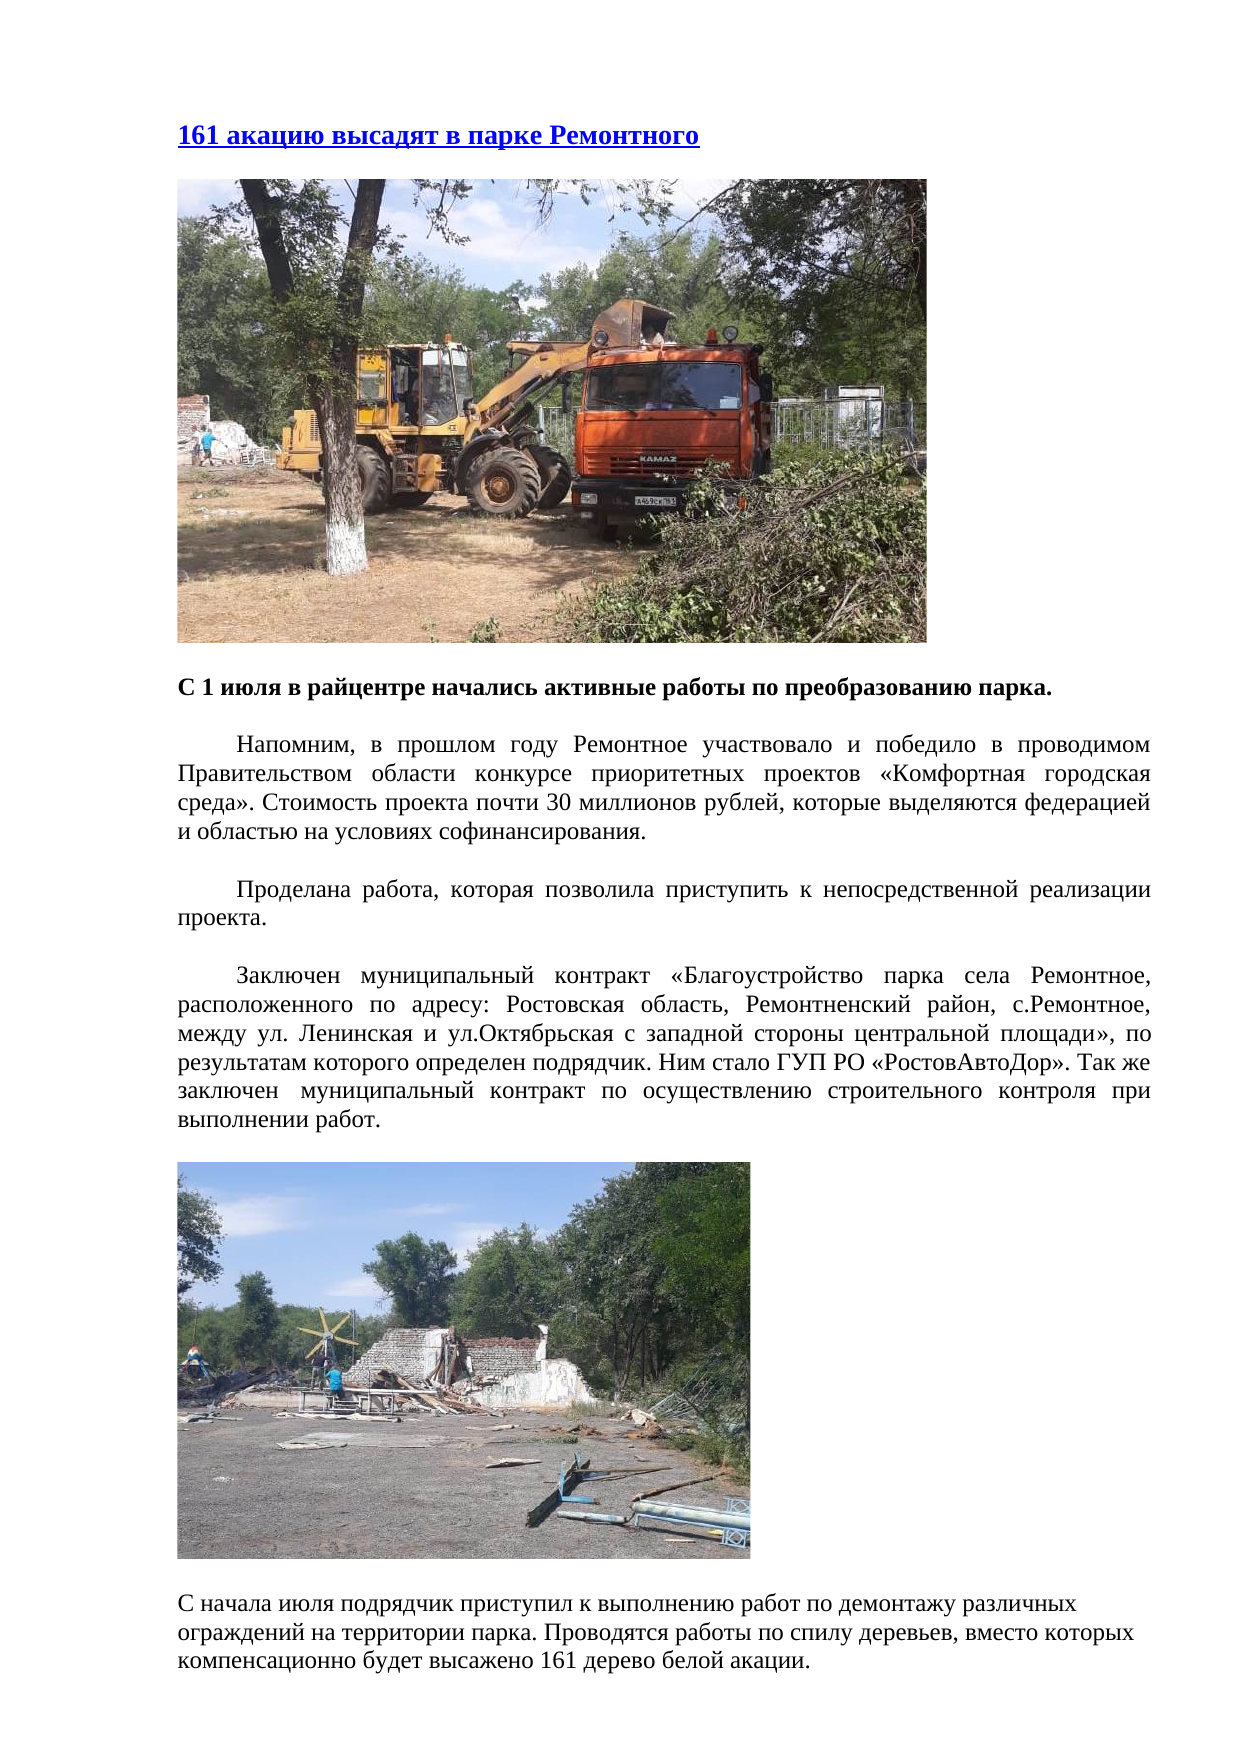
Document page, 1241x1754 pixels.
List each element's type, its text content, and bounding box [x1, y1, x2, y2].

text С 1 июля в райцентре начались активные работы по преобразованию парка. [177, 672, 1152, 700]
text 161 акацию высадят в парке Ремонтного [177, 118, 1152, 151]
picture [177, 1162, 751, 1559]
text С начала июля подрядчик приступил к выполнению работ по демонтажу различных ограждений на территории парка. Проводятся работы по спилу деревьев, вместо которых компенсационно будет высажено 161 дерево белой акации. [177, 1588, 1152, 1674]
text Проделана работа, которая позволила приступить к непосредственной реализации проекта. [177, 874, 1152, 931]
picture [177, 179, 927, 643]
text Заключен муниципальный контракт «Благоустройство парка села Ремонтное, расположенного по адресу: Ростовская область, Ремонтненский район, с.Ремонтное, между ул. Ленинская и ул.Октябрьская с западной стороны центральной площади», по результатам которого определен подрядчик. Ним стало ГУП РО «РостовАвтоДор». Так же заключен муниципальный контракт по осуществлению строительного контроля при выполнении работ. [177, 960, 1152, 1133]
text Напомним, в прошлом году Ремонтное участвовало и победило в проводимом Правительством области конкурсе приоритетных проектов «Комфортная городская среда». Стоимость проекта почти 30 миллионов рублей, которые выделяются федерацией и областью на условиях софинансирования. [177, 729, 1152, 844]
